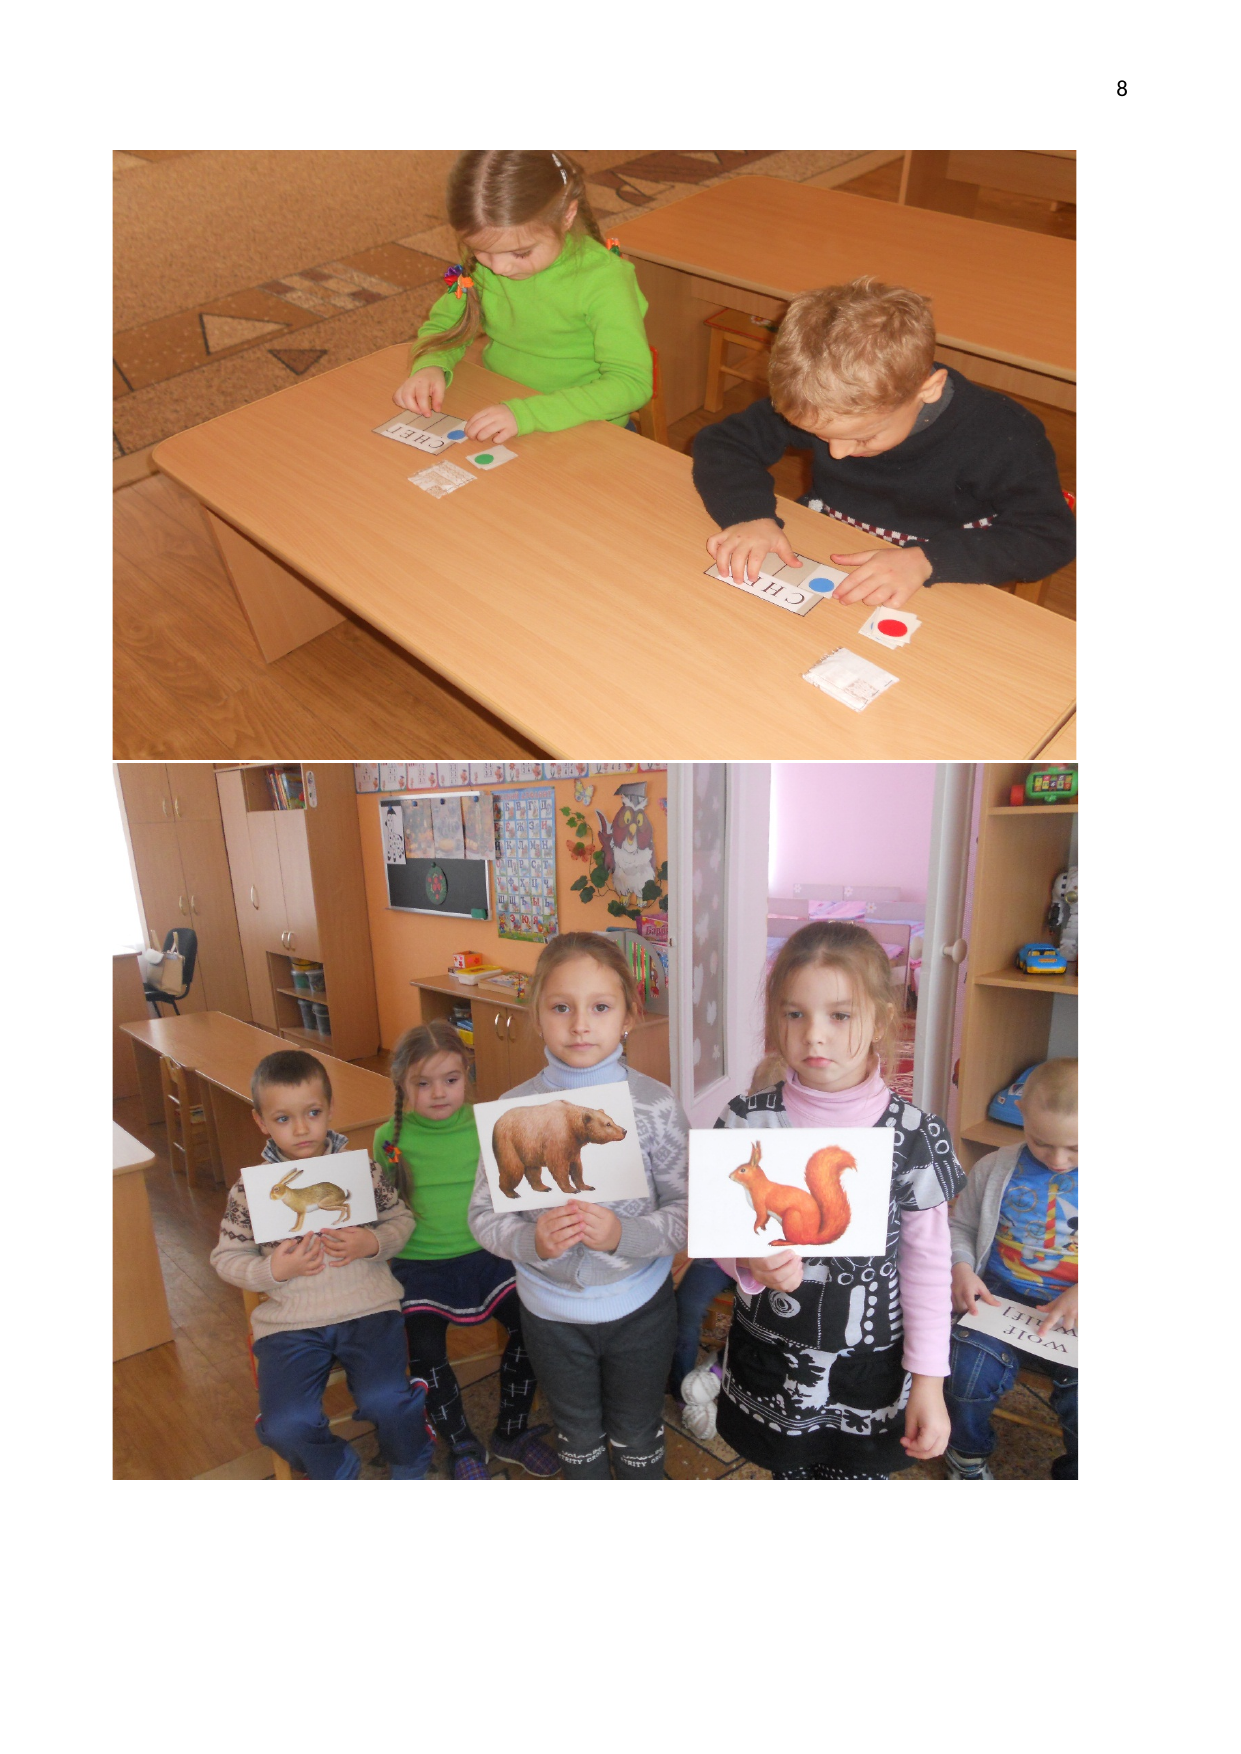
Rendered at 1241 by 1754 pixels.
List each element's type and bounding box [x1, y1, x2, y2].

picture [112, 763, 1079, 1480]
picture [112, 150, 1077, 760]
